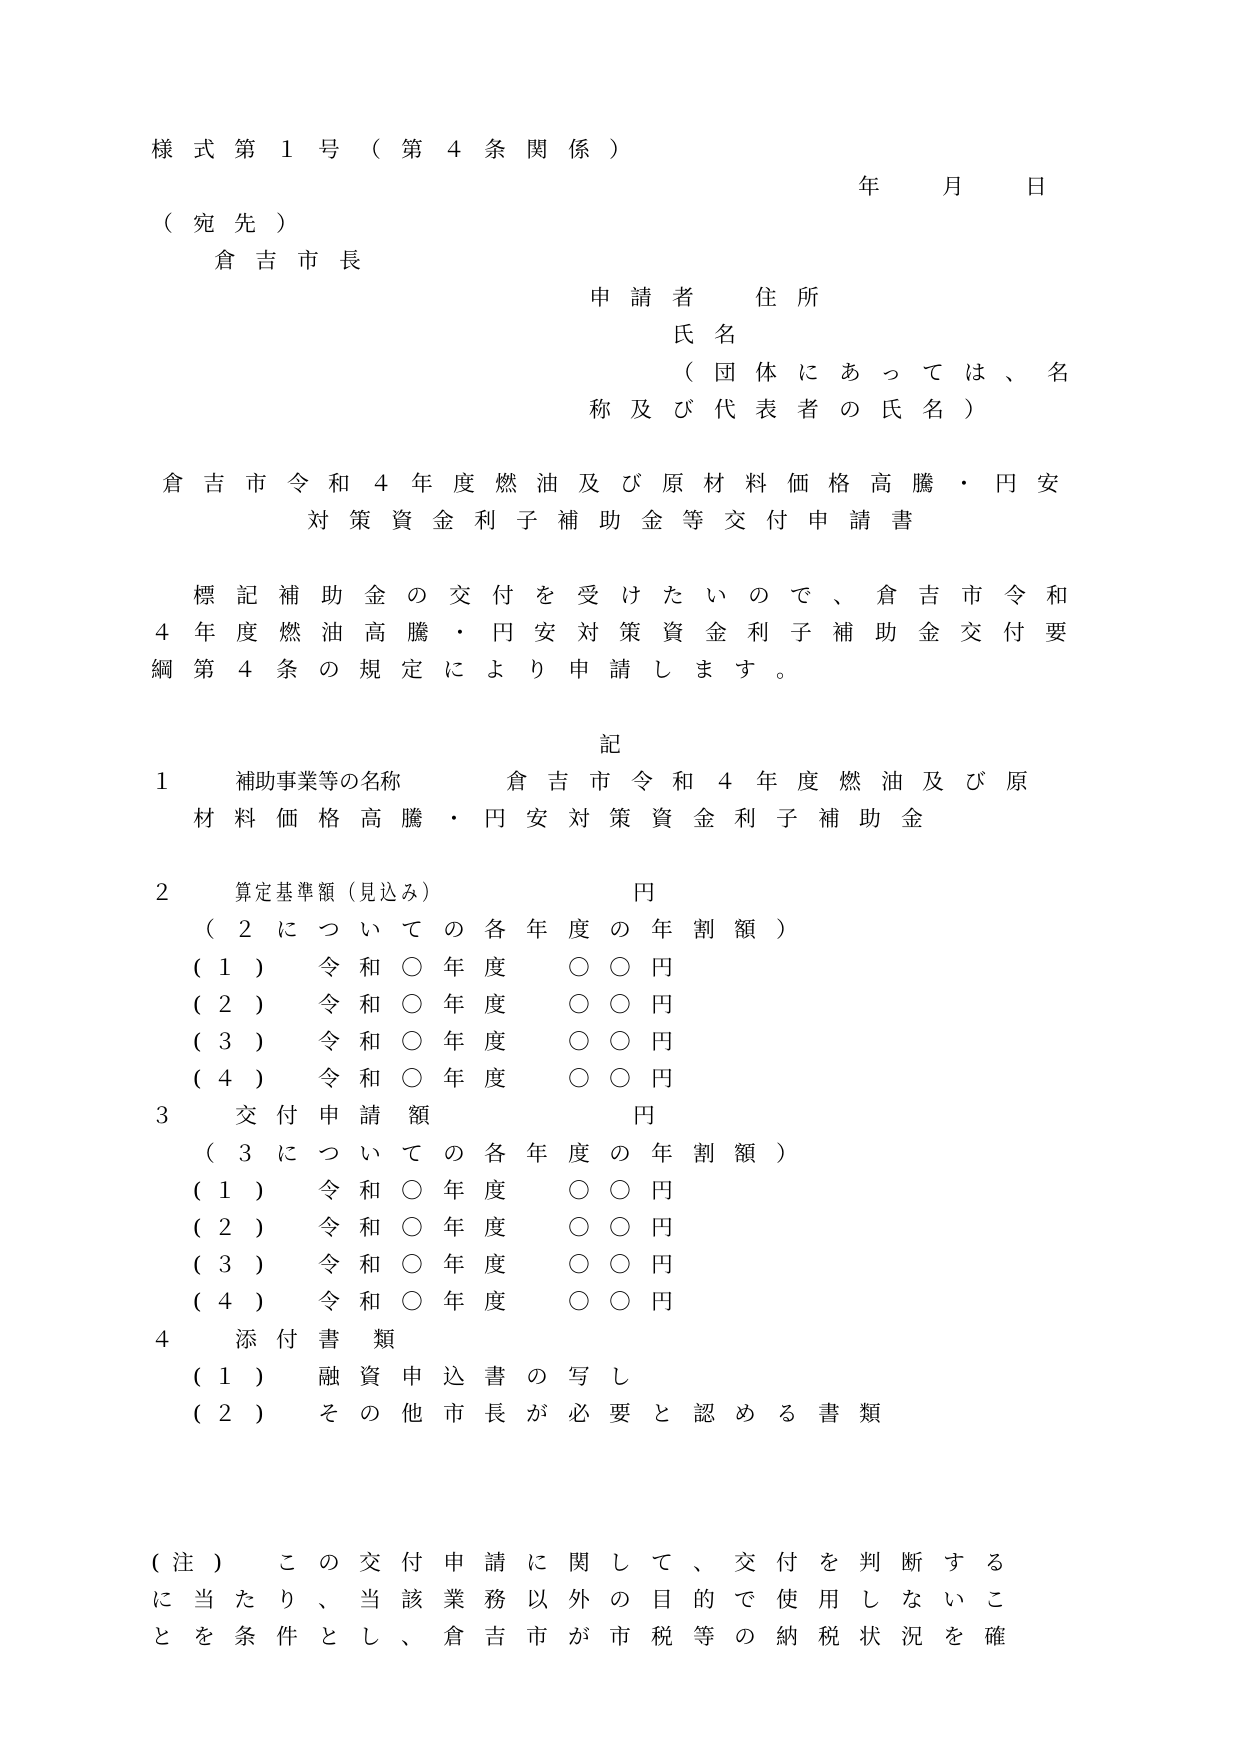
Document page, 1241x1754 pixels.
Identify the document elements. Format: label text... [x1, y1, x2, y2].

text (４) 令和○年度 ○○円 [172, 1059, 1068, 1096]
text (２) その他市長が必要と認める書類 [172, 1393, 1068, 1431]
text 倉吉市長 [172, 241, 1089, 278]
text １ 補助事業等の名称 倉吉市令和４年度燃油及び原材料価格高騰・円安対策資金利子補助金 [151, 761, 1067, 836]
text ４ 添付書類 [151, 1319, 1067, 1356]
text (２) 令和○年度 ○○円 [172, 1207, 1068, 1244]
text 年 月 日 [151, 166, 1067, 203]
text (１) 令和○年度 ○○円 [172, 1170, 1068, 1207]
text (３) 令和○年度 ○○円 [172, 1244, 1068, 1282]
text （宛先） [151, 203, 1089, 241]
text (４) 令和○年度 ○○円 [172, 1282, 1068, 1319]
text （３についての各年度の年割額） [172, 1133, 1068, 1170]
text 標記補助金の交付を受けたいので、倉吉市令和４年度燃油高騰・円安対策資金利子補助金交付要綱第４条の規定により申請します。 [151, 575, 1089, 687]
text (１) 令和○年度 ○○円 [172, 947, 1068, 984]
text 様式第１号（第４条関係） [151, 129, 1089, 166]
text ２ 算定基準額（見込み） 円 [151, 873, 1067, 910]
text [151, 1542, 1068, 1654]
text 記 [151, 724, 1089, 761]
text 申請者 住所 氏名 [570, 278, 1089, 352]
text ３ 交付申請額 円 [151, 1096, 1067, 1133]
text (２) 令和○年度 ○○円 [172, 984, 1068, 1021]
text （団体にあっては、名称及び代表者の氏名） [570, 352, 1089, 426]
text (１) 融資申込書の写し [172, 1356, 1068, 1393]
text 倉吉市令和４年度燃油及び原材料価格高騰・円安対策資金利子補助金等交付申請書 [151, 464, 1089, 538]
text (３) 令和○年度 ○○円 [172, 1021, 1068, 1059]
text （２についての各年度の年割額） [172, 910, 1068, 947]
